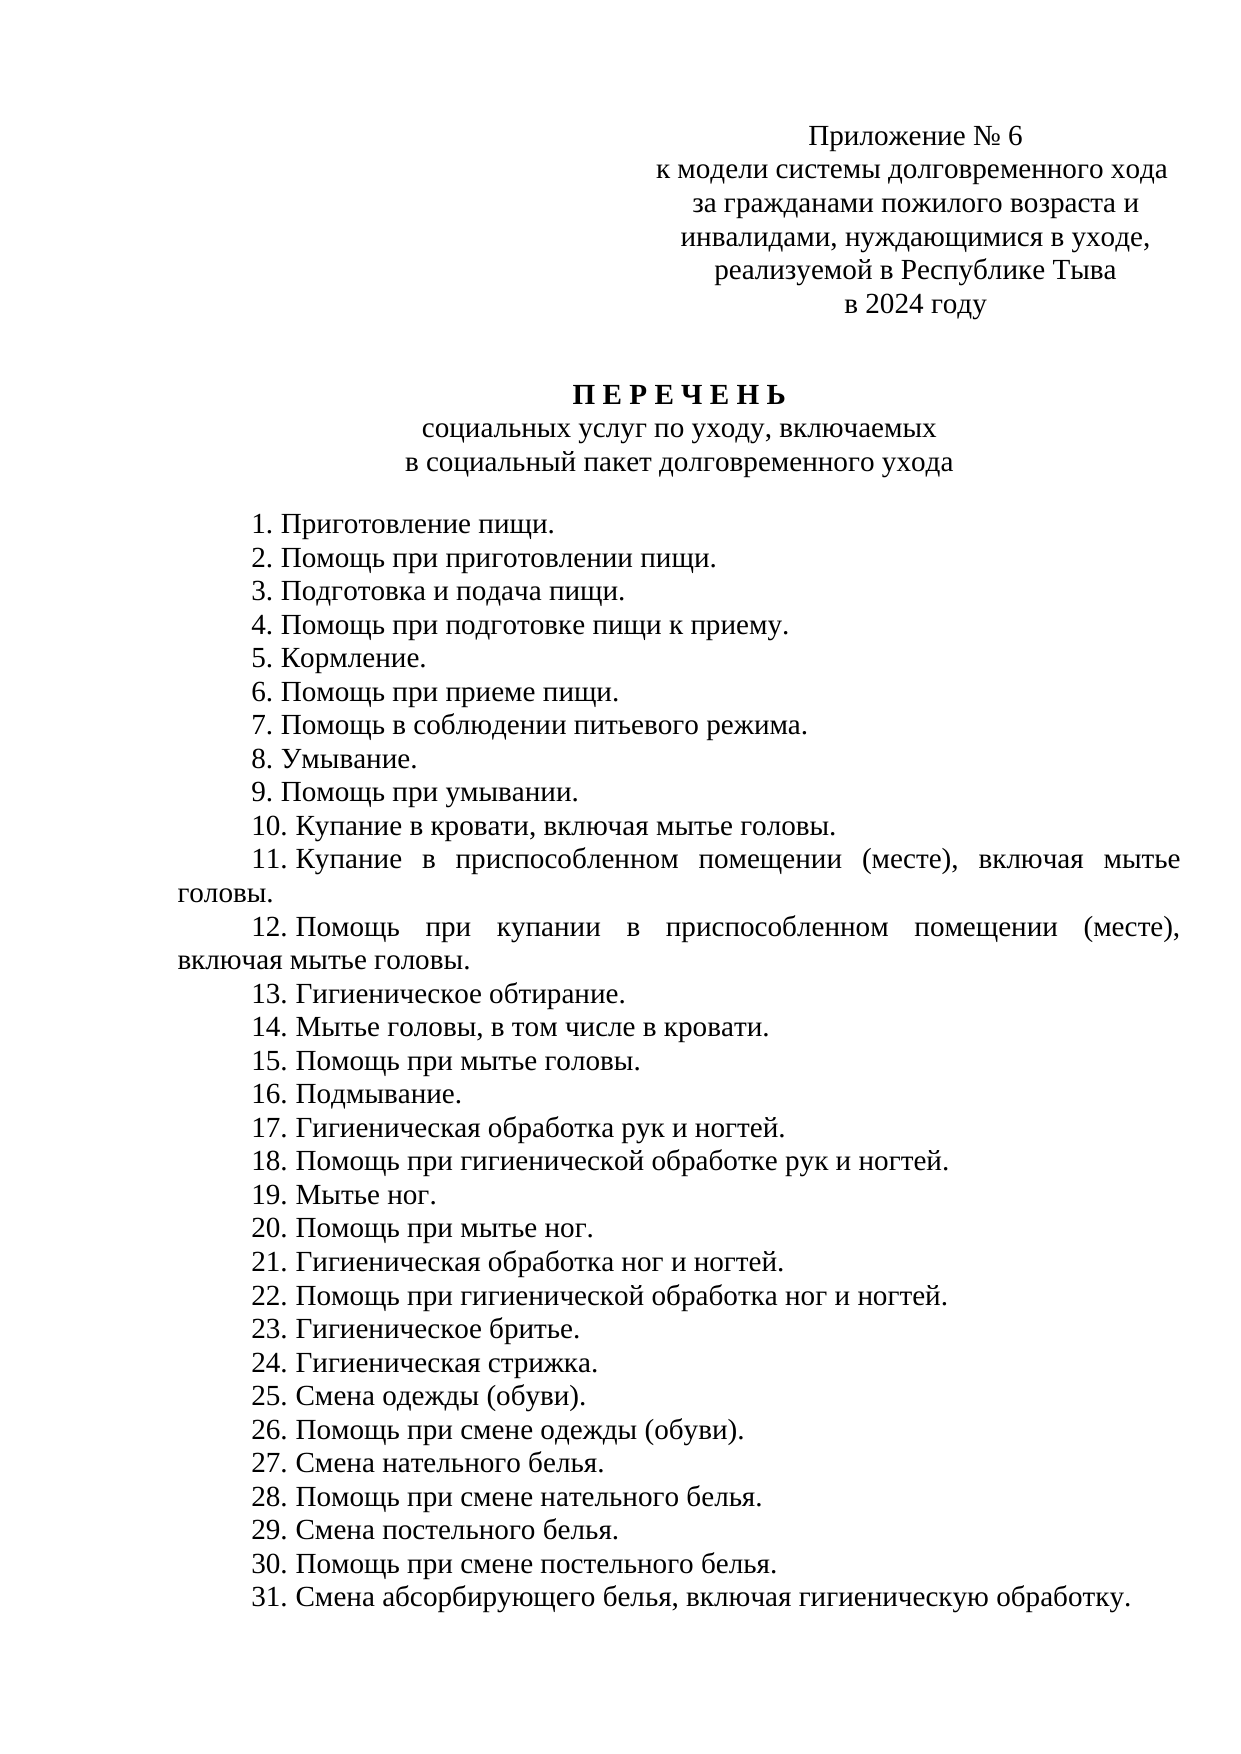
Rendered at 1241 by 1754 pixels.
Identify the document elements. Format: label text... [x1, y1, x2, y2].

list Гигиеническая обработка ног и ногтей. [177, 1244, 1181, 1278]
list Приготовление пищи. [177, 506, 1181, 540]
list Помощь при смене постельного белья. [177, 1546, 1181, 1579]
list Смена постельного белья. [177, 1512, 1181, 1546]
list Помощь при подготовке пищи к приему. [177, 607, 1181, 640]
list Смена одежды (обуви). [177, 1378, 1181, 1412]
text к модели системы долговременного хода за гражданами пожилого возраста и [650, 152, 1181, 219]
list Умывание. [177, 741, 1181, 774]
list Помощь при гигиенической обработке рук и ногтей. [177, 1143, 1181, 1177]
text П Е Р Е Ч Е Н Ь [177, 377, 1181, 410]
list Купание в кровати, включая мытье головы. [177, 808, 1181, 842]
list Гигиеническая обработка рук и ногтей. [177, 1110, 1181, 1143]
list Гигиеническое обтирание. [177, 976, 1181, 1009]
list Смена нательного белья. [177, 1445, 1181, 1479]
list Гигиеническая стрижка. [177, 1345, 1181, 1378]
list Помощь при умывании. [177, 774, 1181, 808]
list Кормление. [177, 640, 1181, 674]
text социальных услуг по уходу, включаемых [177, 410, 1181, 444]
list Подготовка и подача пищи. [177, 573, 1181, 607]
list Помощь при гигиенической обработка ног и ногтей. [177, 1278, 1181, 1311]
list Помощь в соблюдении питьевого режима. [177, 707, 1181, 741]
list Купание в приспособленном помещении (месте), включая мытье головы. [177, 842, 1181, 909]
list Помощь при смене одежды (обуви). [177, 1412, 1181, 1445]
list Подмывание. [177, 1076, 1181, 1110]
text инвалидами, нуждающимися в уходе, [650, 219, 1181, 252]
text реализуемой в Республике Тыва [650, 252, 1181, 286]
list Помощь при смене нательного белья. [177, 1479, 1181, 1512]
list Мытье ног. [177, 1177, 1181, 1211]
list Смена абсорбирующего белья, включая гигиеническую обработку. [177, 1579, 1181, 1613]
list Помощь при купании в приспособленном помещении (месте), включая мытье головы. [177, 909, 1181, 976]
list Помощь при приготовлении пищи. [177, 540, 1181, 573]
list Помощь при мытье ног. [177, 1211, 1181, 1244]
text в социальный пакет долговременного ухода [177, 444, 1181, 477]
list Помощь при мытье головы. [177, 1043, 1181, 1076]
text Приложение № 6 [650, 118, 1181, 152]
list Гигиеническое бритье. [177, 1311, 1181, 1345]
list Помощь при приеме пищи. [177, 674, 1181, 707]
text в 2024 году [650, 286, 1181, 319]
list Мытье головы, в том числе в кровати. [177, 1009, 1181, 1043]
